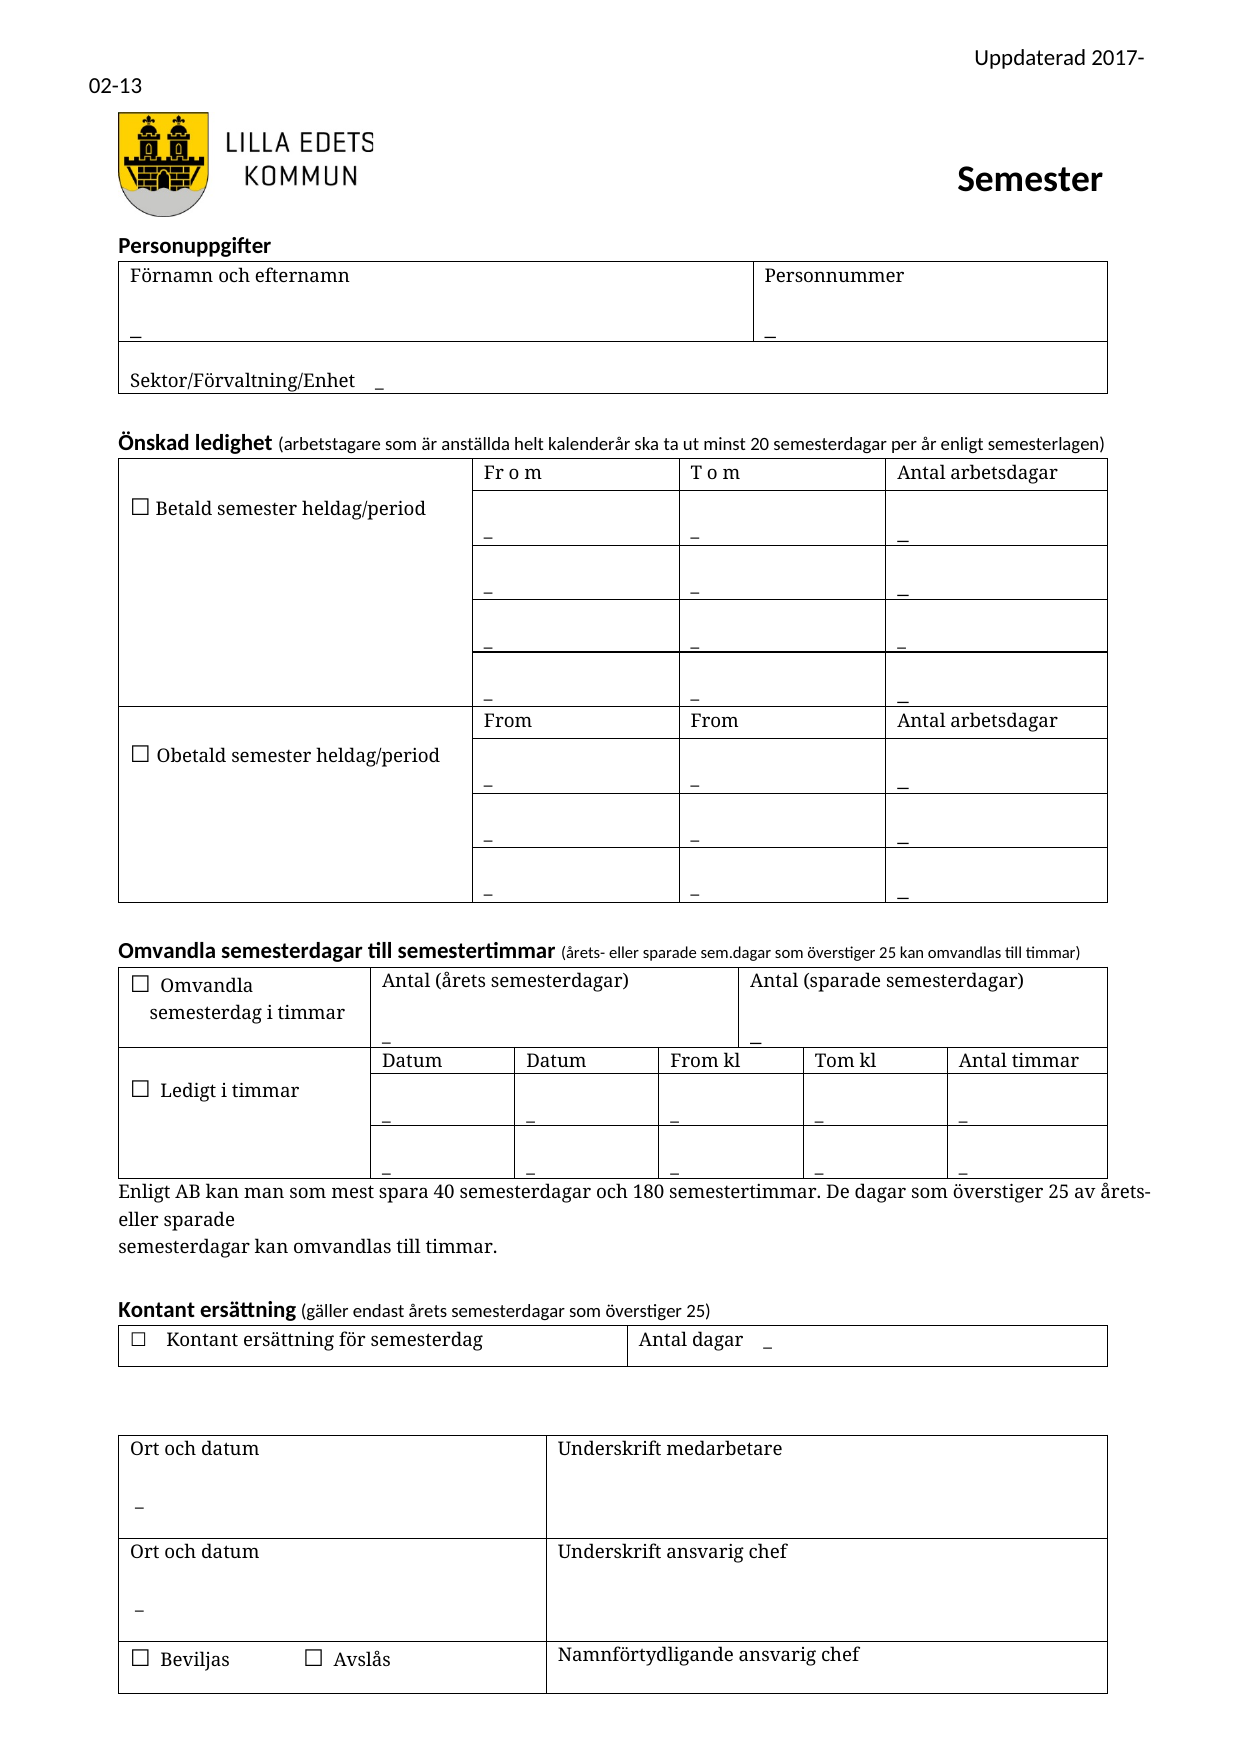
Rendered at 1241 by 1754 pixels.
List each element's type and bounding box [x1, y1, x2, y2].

picture [118, 112, 374, 217]
